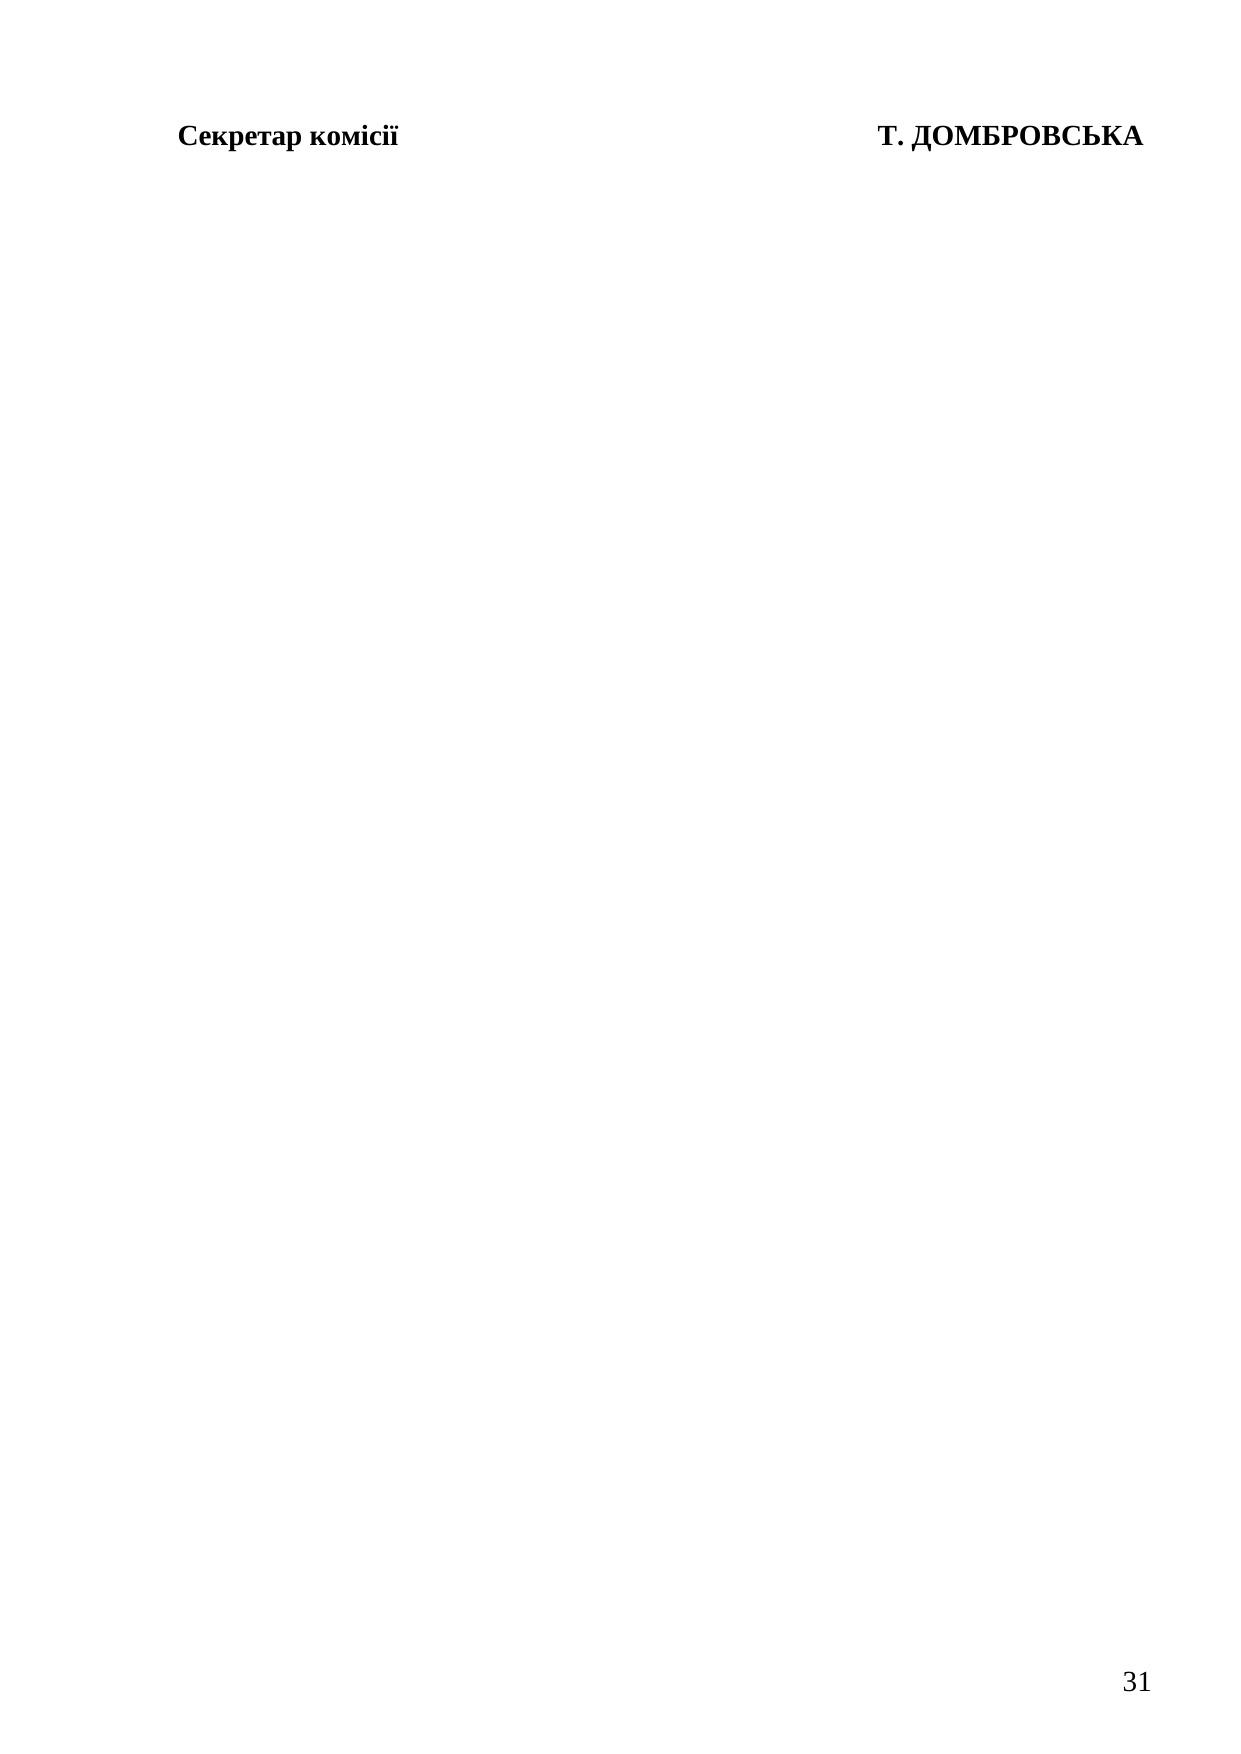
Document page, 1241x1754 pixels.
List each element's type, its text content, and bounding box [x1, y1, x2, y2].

text Секретар комісії Т. ДОМБРОВСЬКА [177, 118, 1152, 152]
